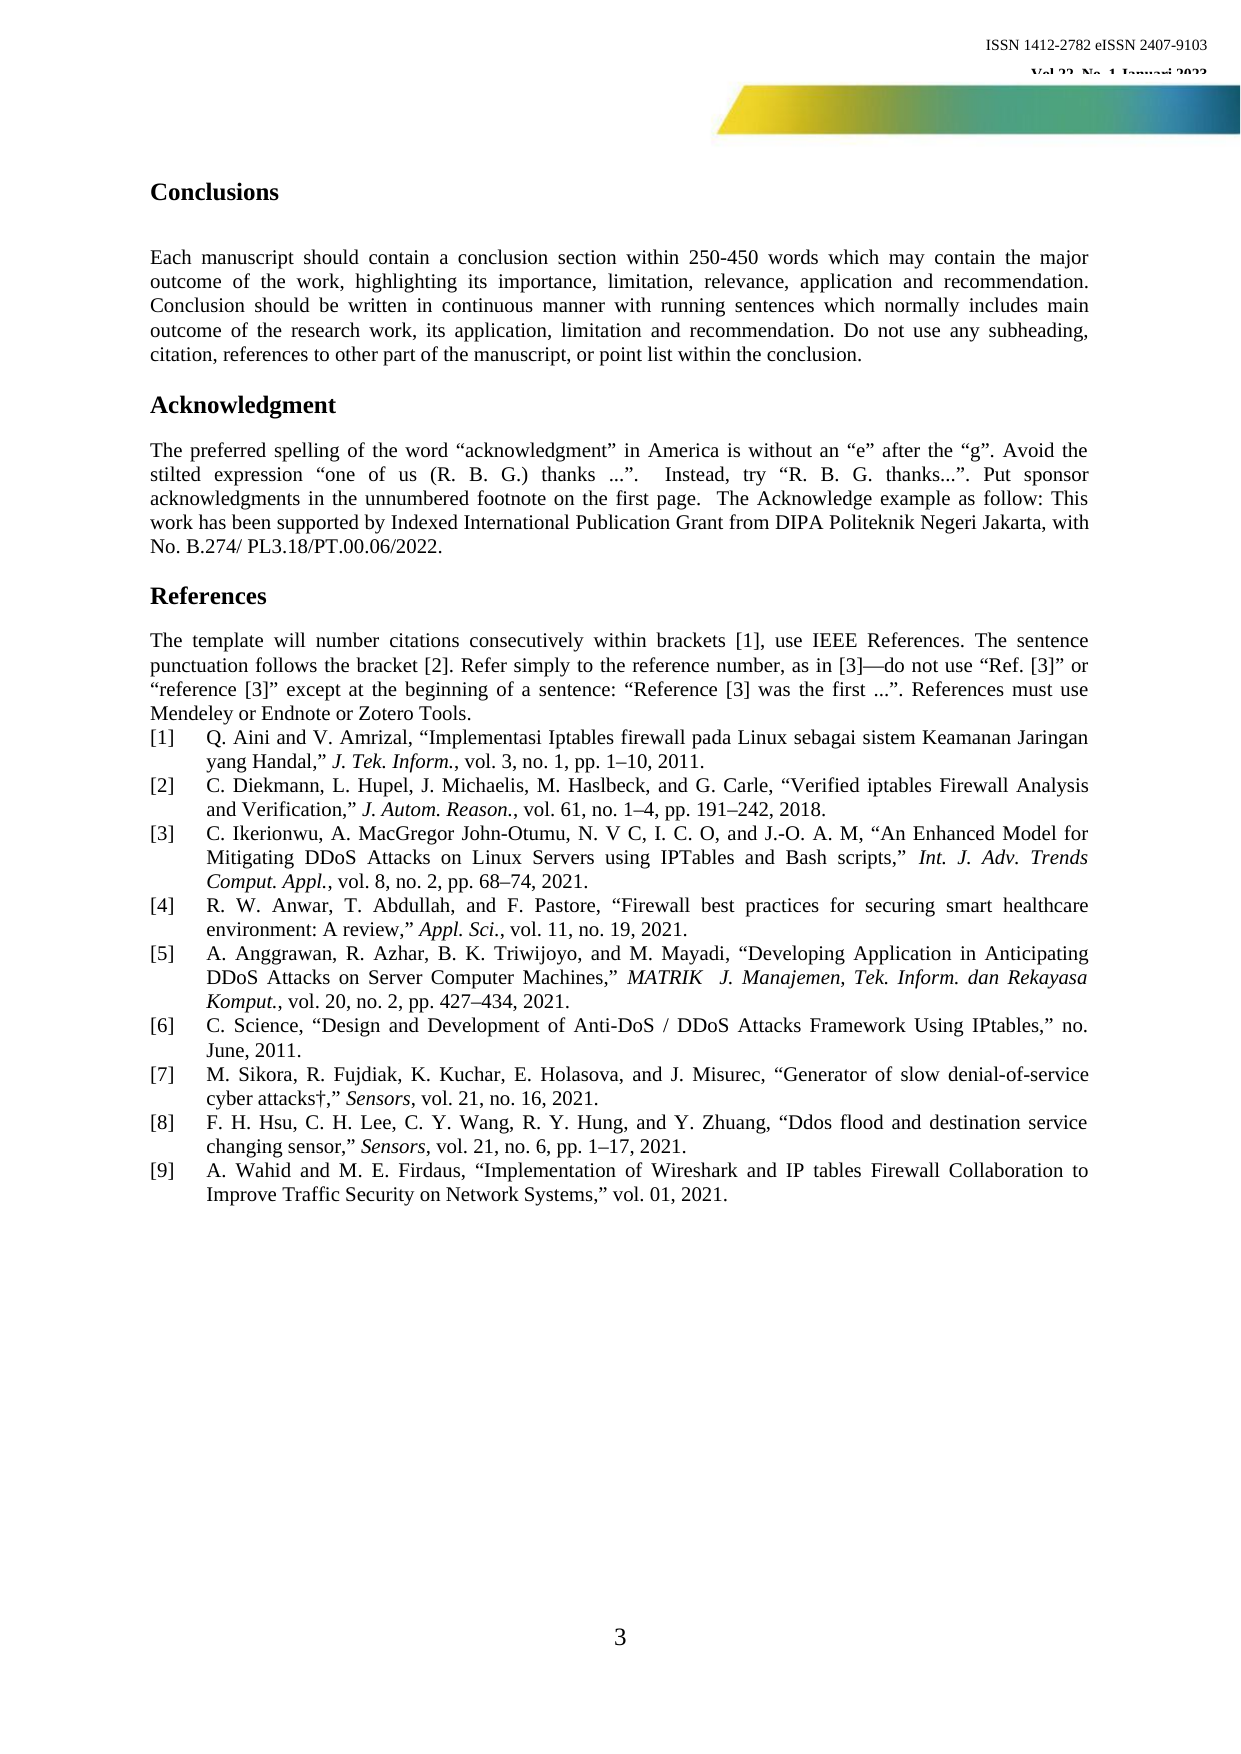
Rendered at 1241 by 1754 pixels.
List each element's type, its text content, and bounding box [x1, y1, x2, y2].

text [7] M. Sikora, R. Fujdiak, K. Kuchar, E. Holasova, and J. Misurec, “Generator of slow denial-of-service cyber attacks†,” Sensors, vol. 21, no. 16, 2021. [150, 1062, 1090, 1110]
text The template will number citations consecutively within brackets [1], use IEEE References. The sentence punctuation follows the bracket [2]. Refer simply to the reference number, as in [3]—do not use “Ref. [3]” or “reference [3]” except at the beginning of a sentence: “Reference [3] was the first ...”. References must use Mendeley or Endnote or Zotero Tools. [150, 628, 1090, 725]
text [1] Q. Aini and V. Amrizal, “Implementasi Iptables firewall pada Linux sebagai sistem Keamanan Jaringan yang Handal,” J. Tek. Inform., vol. 3, no. 1, pp. 1–10, 2011. [150, 725, 1090, 773]
subtitle References [150, 581, 1090, 610]
text [4] R. W. Anwar, T. Abdullah, and F. Pastore, “Firewall best practices for securing smart healthcare environment: A review,” Appl. Sci., vol. 11, no. 19, 2021. [150, 893, 1090, 941]
text The preferred spelling of the word “acknowledgment” in America is without an “e” after the “g”. Avoid the stilted expression “one of us (R. B. G.) thanks ...”. Instead, try “R. B. G. thanks...”. Put sponsor acknowledgments in the unnumbered footnote on the first page. The Acknowledge example as follow: This work has been supported by Indexed International Publication Grant from DIPA Politeknik Negeri Jakarta, with No. B.274/ PL3.18/PT.00.06/2022. [150, 438, 1090, 558]
text [9] A. Wahid and M. E. Firdaus, “Implementation of Wireshark and IP tables Firewall Collaboration to Improve Traffic Security on Network Systems,” vol. 01, 2021. [150, 1158, 1090, 1206]
subtitle Conclusions [150, 177, 1090, 206]
text [3] C. Ikerionwu, A. MacGregor John-Otumu, N. V C, I. C. O, and J.-O. A. M, “An Enhanced Model for Mitigating DDoS Attacks on Linux Servers using IPTables and Bash scripts,” Int. J. Adv. Trends Comput. Appl., vol. 8, no. 2, pp. 68–74, 2021. [150, 821, 1090, 893]
subtitle Acknowledgment [150, 391, 1090, 419]
text [2] C. Diekmann, L. Hupel, J. Michaelis, M. Haslbeck, and G. Carle, “Verified iptables Firewall Analysis and Verification,” J. Autom. Reason., vol. 61, no. 1–4, pp. 191–242, 2018. [150, 773, 1090, 821]
text [6] C. Science, “Design and Development of Anti-DoS / DDoS Attacks Framework Using IPtables,” no. June, 2011. [150, 1013, 1090, 1062]
picture [647, 1, 1241, 197]
subtitle Each manuscript should contain a conclusion section within 250-450 words which may contain the major outcome of the work, highlighting its importance, limitation, relevance, application and recommendation. Conclusion should be written in continuous manner with running sentences which normally includes main outcome of the research work, its application, limitation and recommendation. Do not use any subheading, citation, references to other part of the manuscript, or point list within the conclusion. [150, 245, 1090, 366]
text [5] A. Anggrawan, R. Azhar, B. K. Triwijoyo, and M. Mayadi, “Developing Application in Anticipating DDoS Attacks on Server Computer Machines,” MATRIK J. Manajemen, Tek. Inform. dan Rekayasa Komput., vol. 20, no. 2, pp. 427–434, 2021. [150, 941, 1090, 1013]
text [8] F. H. Hsu, C. H. Lee, C. Y. Wang, R. Y. Hung, and Y. Zhuang, “Ddos flood and destination service changing sensor,” Sensors, vol. 21, no. 6, pp. 1–17, 2021. [150, 1110, 1090, 1158]
